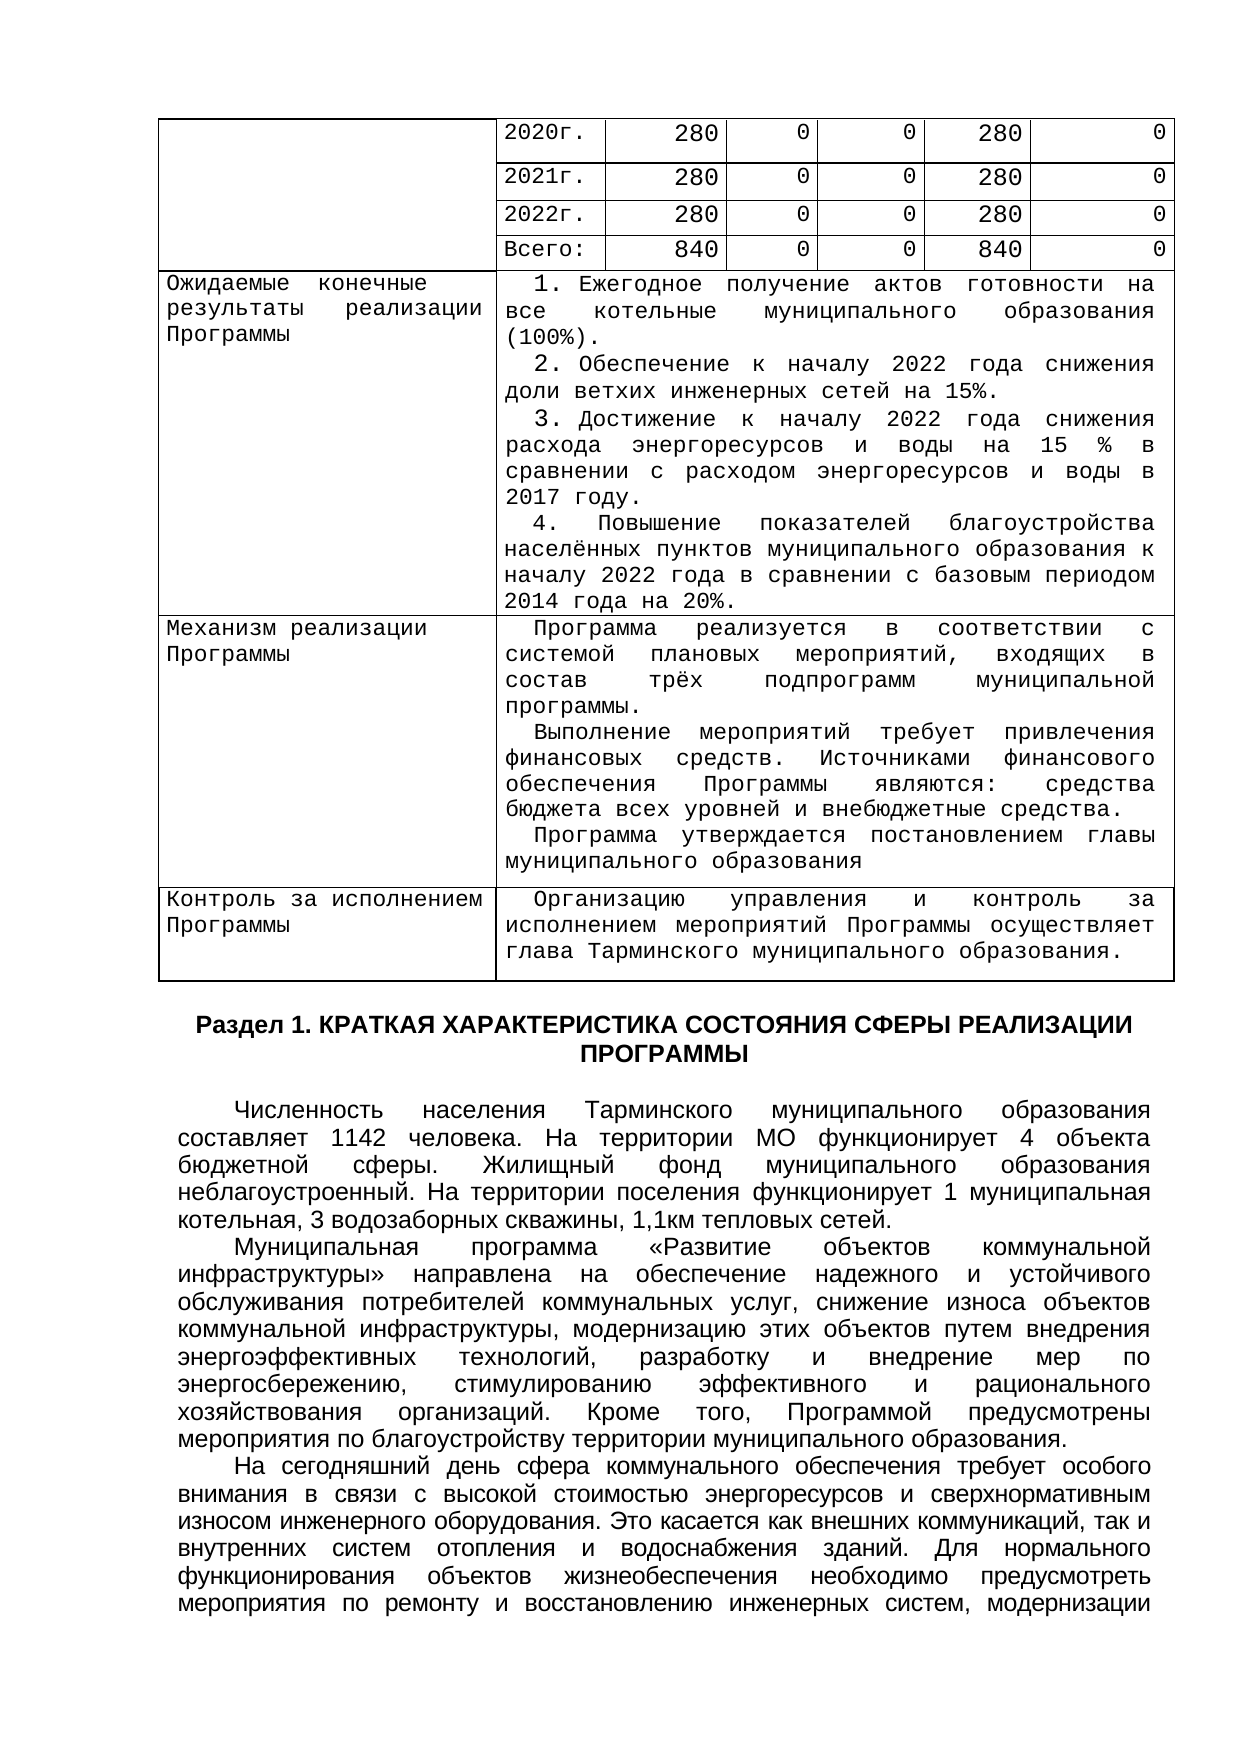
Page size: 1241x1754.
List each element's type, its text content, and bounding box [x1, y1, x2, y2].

table_cell 0 [727, 119, 818, 162]
table_cell 0 [818, 201, 924, 235]
table_cell 0 [1031, 201, 1174, 235]
table_cell 0 [1031, 236, 1174, 270]
table_cell 0 [727, 164, 817, 200]
text Раздел 1. КРАТКАЯ ХАРАКТЕРИСТИКА СОСТОЯНИЯ СФЕРЫ РЕАЛИЗАЦИИ ПРОГРАММЫ [177, 1010, 1152, 1068]
table_cell Механизм реализации Программы [159, 616, 496, 887]
table_cell 2020г. [497, 119, 605, 162]
table_cell Контроль за исполнением Программы [160, 888, 495, 979]
table_cell 280 [606, 201, 726, 235]
table_cell 2022г. [497, 201, 605, 235]
table_cell 0 [818, 164, 924, 200]
table_cell 840 [606, 236, 726, 270]
table_cell 280 [925, 164, 1030, 200]
table_cell 280 [924, 119, 1030, 162]
table_cell 0 [1031, 164, 1174, 200]
table_cell Организацию управления и контроль за исполнением мероприятий Программы осуществляет глава Тарминского муниципального образования. [497, 888, 1173, 979]
table_cell 2021г. [497, 164, 605, 200]
table_cell Всего: [497, 236, 605, 270]
table_cell Программа реализуется в соответствии с системой плановых мероприятий, входящих в состав трёх подпрограмм муниципальной программы. Выполнение мероприятий требует привлечения финансовых средств. Источниками финансового обеспечения Программы являются: средства бюджета всех уровней и внебюджетные средства. Программа утверждается постановлением главы муниципального образования [497, 616, 1174, 887]
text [177, 1453, 1152, 1617]
table_cell 0 [727, 201, 817, 235]
table_cell Ежегодное получение актов готовности на все котельные муниципального образования (100%). Обеспечение к началу 2022 года снижения доли ветхих инженерных сетей на 15%. Достижение к началу 2022 года снижения расхода энергоресурсов и воды на 15 % в сравнении с расходом энергоресурсов и воды в 2017 году. 4. Повышение показателей благоустройства населённых пунктов муниципального образования к началу 2022 года в сравнении с базовым периодом 2014 года на 20%. [497, 271, 1174, 615]
table_cell 280 [606, 164, 726, 200]
table_cell 0 [727, 236, 817, 270]
table_cell 0 [1030, 119, 1174, 162]
table_cell 280 [925, 201, 1030, 235]
text Численность населения Тарминского муниципального образования составляет 1142 человека. На территории МО функционирует 4 объекта бюджетной сферы. Жилищный фонд муниципального образования неблагоустроенный. На территории поселения функционирует 1 муниципальная котельная, 3 водозаборных скважины, 1,1км тепловых сетей. [177, 1097, 1152, 1233]
table_cell 840 [925, 236, 1030, 270]
table_cell 280 [605, 119, 727, 162]
text Муниципальная программа «Развитие объектов коммунальной инфраструктуры» направлена на обеспечение надежного и устойчивого обслуживания потребителей коммунальных услуг, снижение износа объектов коммунальной инфраструктуры, модернизацию этих объектов путем внедрения энергоэффективных технологий, разработку и внедрение мер по энергосбережению, стимулированию эффективного и рационального хозяйствования организаций. Кроме того, Программой предусмотрены мероприятия по благоустройству территории муниципального образования. [177, 1233, 1152, 1453]
table_cell 0 [818, 119, 924, 162]
table_cell 0 [818, 236, 924, 270]
table_cell Ожидаемые конечные результаты реализации Программы [159, 272, 496, 615]
